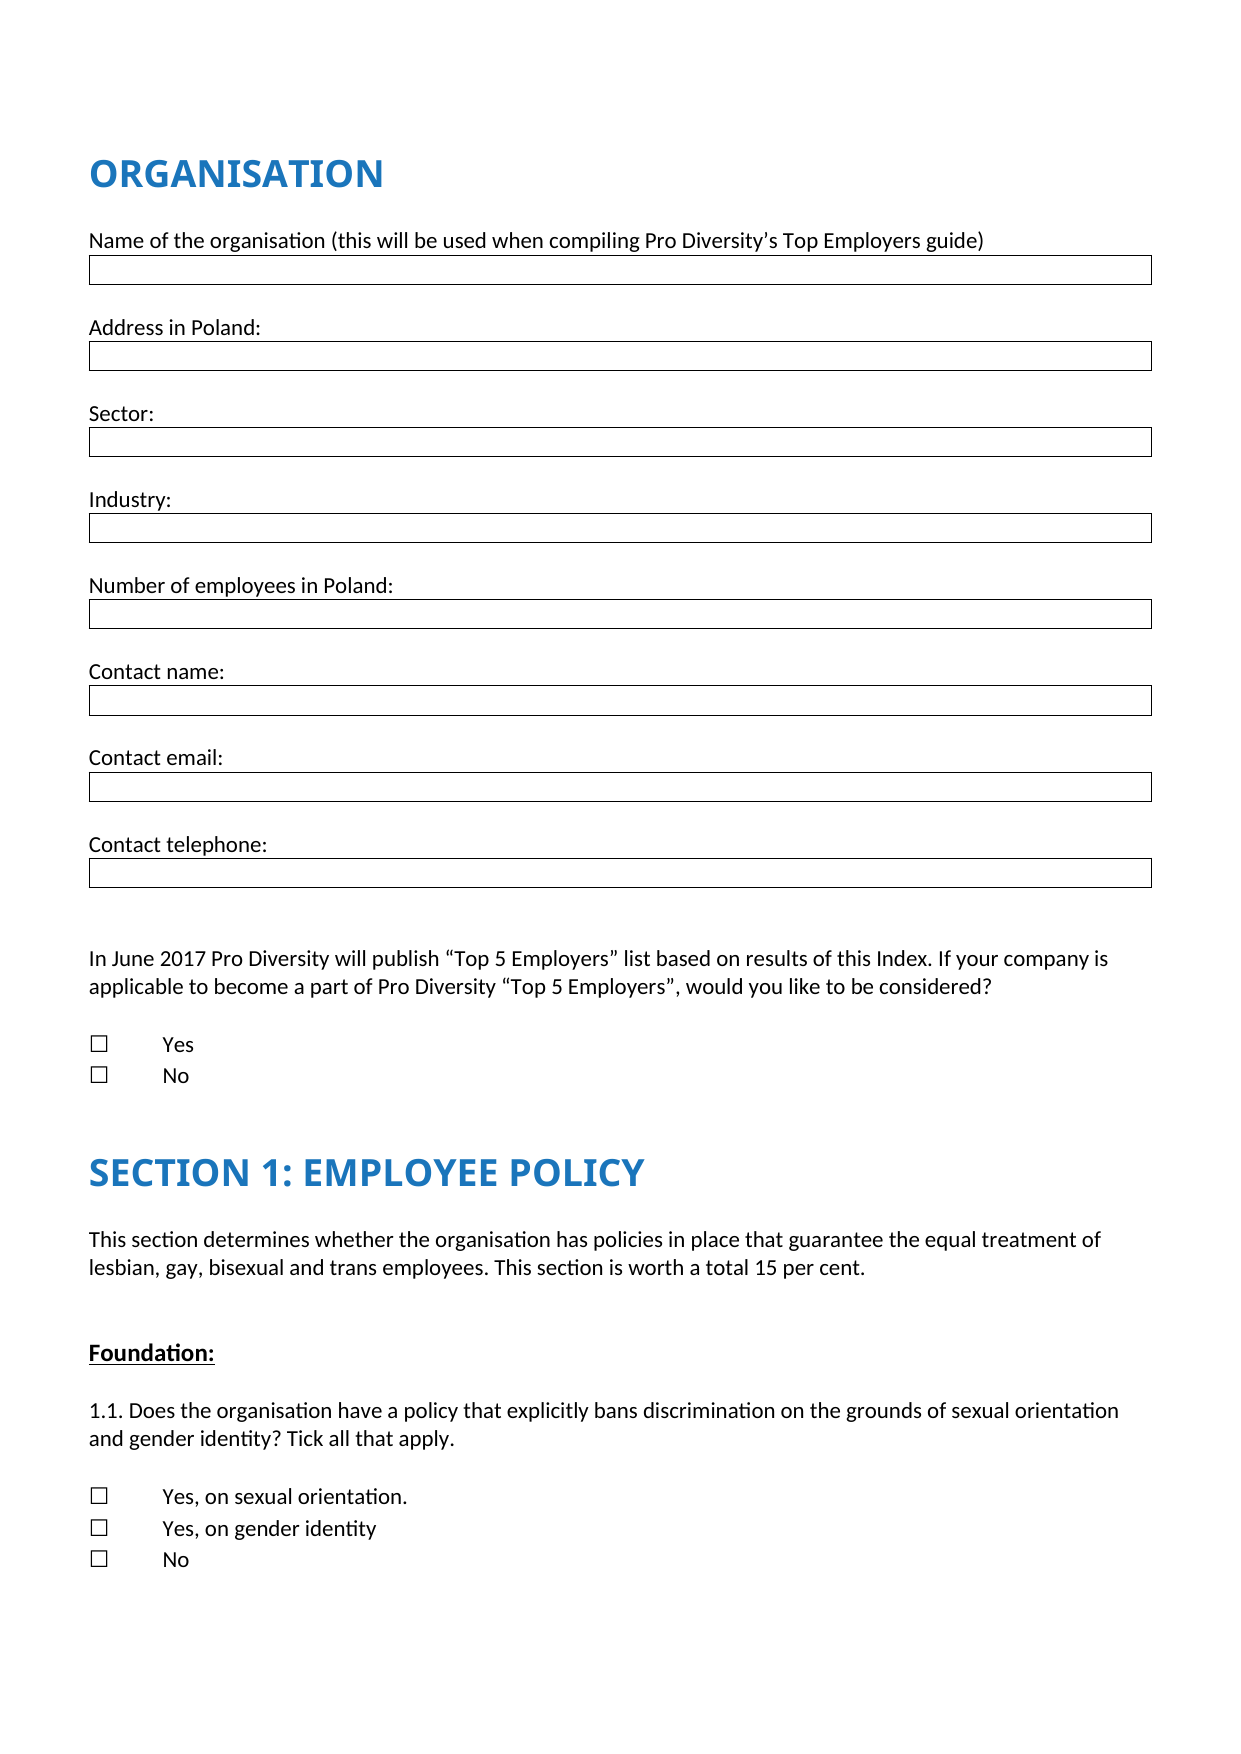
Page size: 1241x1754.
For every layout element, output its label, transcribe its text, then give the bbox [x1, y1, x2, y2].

text Address in Poland: [89, 313, 1152, 341]
table_header [90, 342, 1151, 370]
text Contact telephone: [89, 830, 1152, 858]
text Yes, on gender identity [89, 1511, 1152, 1543]
text Sector: [89, 399, 1152, 427]
table_header [90, 514, 1151, 542]
subtitle SECTION 1: EMPLOYEE POLICY [89, 1146, 1152, 1197]
text Yes [89, 1028, 1152, 1059]
table_header [90, 600, 1151, 628]
subtitle Foundation: [89, 1338, 1152, 1368]
text No [89, 1543, 1152, 1574]
text Contact name: [89, 657, 1152, 685]
text Contact email: [89, 743, 1152, 772]
subtitle ORGANISATION [89, 148, 1152, 199]
text No [89, 1059, 1152, 1090]
table_header [90, 773, 1151, 801]
text In June 2017 Pro Diversity will publish “Top 5 Employers” list based on results of this Index. If your company is applicable to become a part of Pro Diversity “Top 5 Employers”, would you like to be considered? [89, 944, 1152, 1000]
table_header [90, 428, 1151, 456]
text Industry: [89, 485, 1152, 513]
text Yes, on sexual orientation. [89, 1480, 1152, 1511]
text 1.1. Does the organisation have a policy that explicitly bans discrimination on the grounds of sexual orientation and gender identity? Tick all that apply. [89, 1396, 1152, 1452]
table_header [90, 256, 1151, 284]
text This section determines whether the organisation has policies in place that guarantee the equal treatment of lesbian, gay, bisexual and trans employees. This section is worth a total 15 per cent. [89, 1226, 1152, 1282]
text Number of employees in Poland: [89, 571, 1152, 599]
table_header [90, 686, 1151, 714]
text Name of the organisation (this will be used when compiling Pro Diversity’s Top Employers guide) [89, 227, 1152, 255]
table_header [90, 859, 1151, 887]
